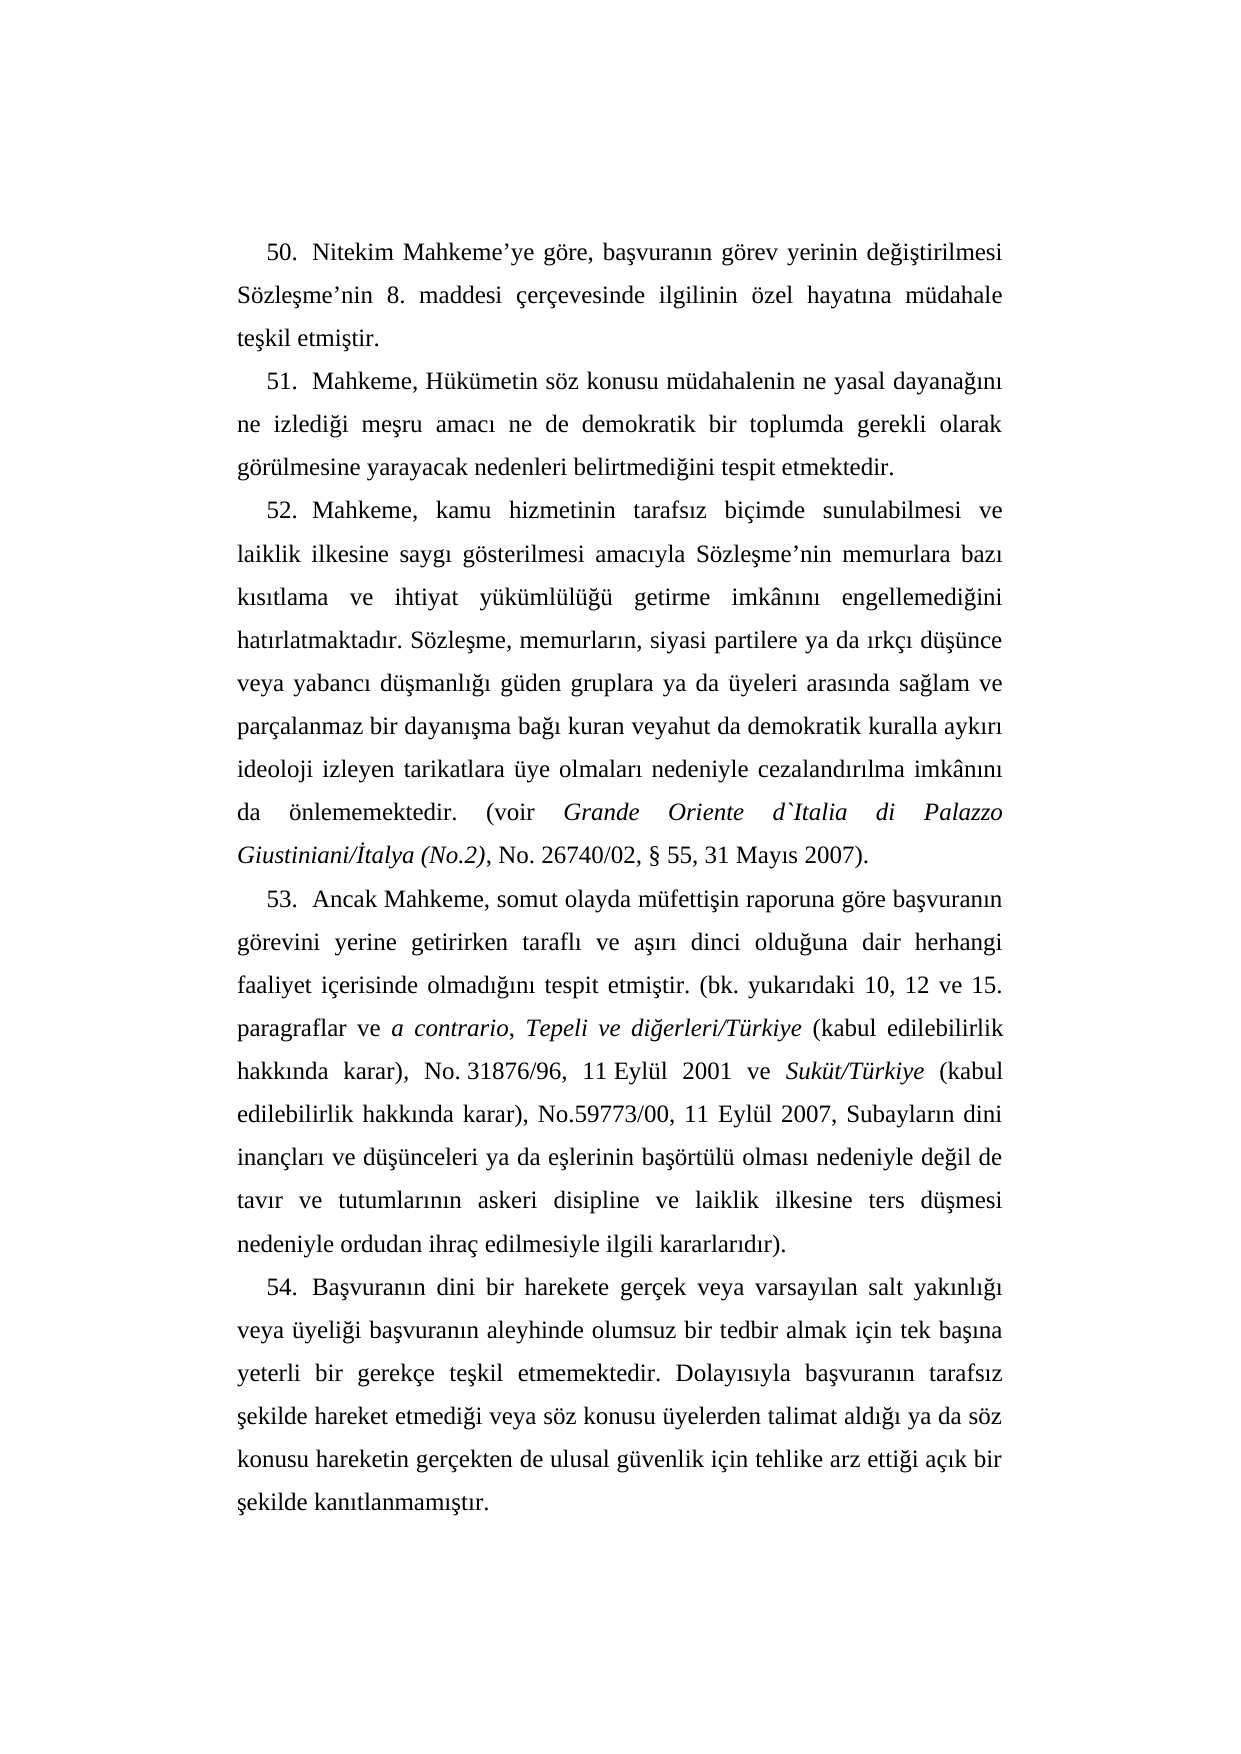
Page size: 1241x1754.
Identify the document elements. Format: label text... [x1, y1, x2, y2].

text 54. Başvuranın dini bir harekete gerçek veya varsayılan salt yakınlığı veya üyeliği başvuranın aleyhinde olumsuz bir tedbir almak için tek başına yeterli bir gerekçe teşkil etmemektedir. Dolayısıyla başvuranın tarafsız şekilde hareket etmediği veya söz konusu üyelerden talimat aldığı ya da söz konusu hareketin gerçekten de ulusal güvenlik için tehlike arz ettiği açık bir şekilde kanıtlanmamıştır. [237, 1272, 1003, 1516]
text 52. Mahkeme, kamu hizmetinin tarafsız biçimde sunulabilmesi ve laiklik ilkesine saygı gösterilmesi amacıyla Sözleşme’nin memurlara bazı kısıtlama ve ihtiyat yükümlülüğü getirme imkânını engellemediğini hatırlatmaktadır. Sözleşme, memurların, siyasi partilere ya da ırkçı düşünce veya yabancı düşmanlığı güden gruplara ya da üyeleri arasında sağlam ve parçalanmaz bir dayanışma bağı kuran veyahut da demokratik kuralla aykırı ideoloji izleyen tarikatlara üye olmaları nedeniyle cezalandırılma imkânını da önlememektedir. (voir Grande Oriente d`Italia di Palazzo Giustiniani/İtalya (No.2), No. 26740/02, § 55, 31 Mayıs 2007). [237, 496, 1003, 869]
text 51. Mahkeme, Hükümetin söz konusu müdahalenin ne yasal dayanağını ne izlediği meşru amacı ne de demokratik bir toplumda gerekli olarak görülmesine yarayacak nedenleri belirtmediğini tespit etmektedir. [237, 366, 1003, 481]
text 50. Nitekim Mahkeme’ye göre, başvuranın görev yerinin değiştirilmesi Sözleşme’nin 8. maddesi çerçevesinde ilgilinin özel hayatına müdahale teşkil etmiştir. [237, 237, 1003, 352]
text 53. Ancak Mahkeme, somut olayda müfettişin raporuna göre başvuranın görevini yerine getirirken taraflı ve aşırı dinci olduğuna dair herhangi faaliyet içerisinde olmadığını tespit etmiştir. (bk. yukarıdaki 10, 12 ve 15. paragraflar ve a contrario, Tepeli ve diğerleri/Türkiye (kabul edilebilirlik hakkında karar), No. 31876/96, 11 Eylül 2001 ve Suküt/Türkiye (kabul edilebilirlik hakkında karar), No.59773/00, 11 Eylül 2007, Subayların dini inançları ve düşünceleri ya da eşlerinin başörtülü olması nedeniyle değil de tavır ve tutumlarının askeri disipline ve laiklik ilkesine ters düşmesi nedeniyle ordudan ihraç edilmesiyle ilgili kararlarıdır). [237, 884, 1003, 1257]
